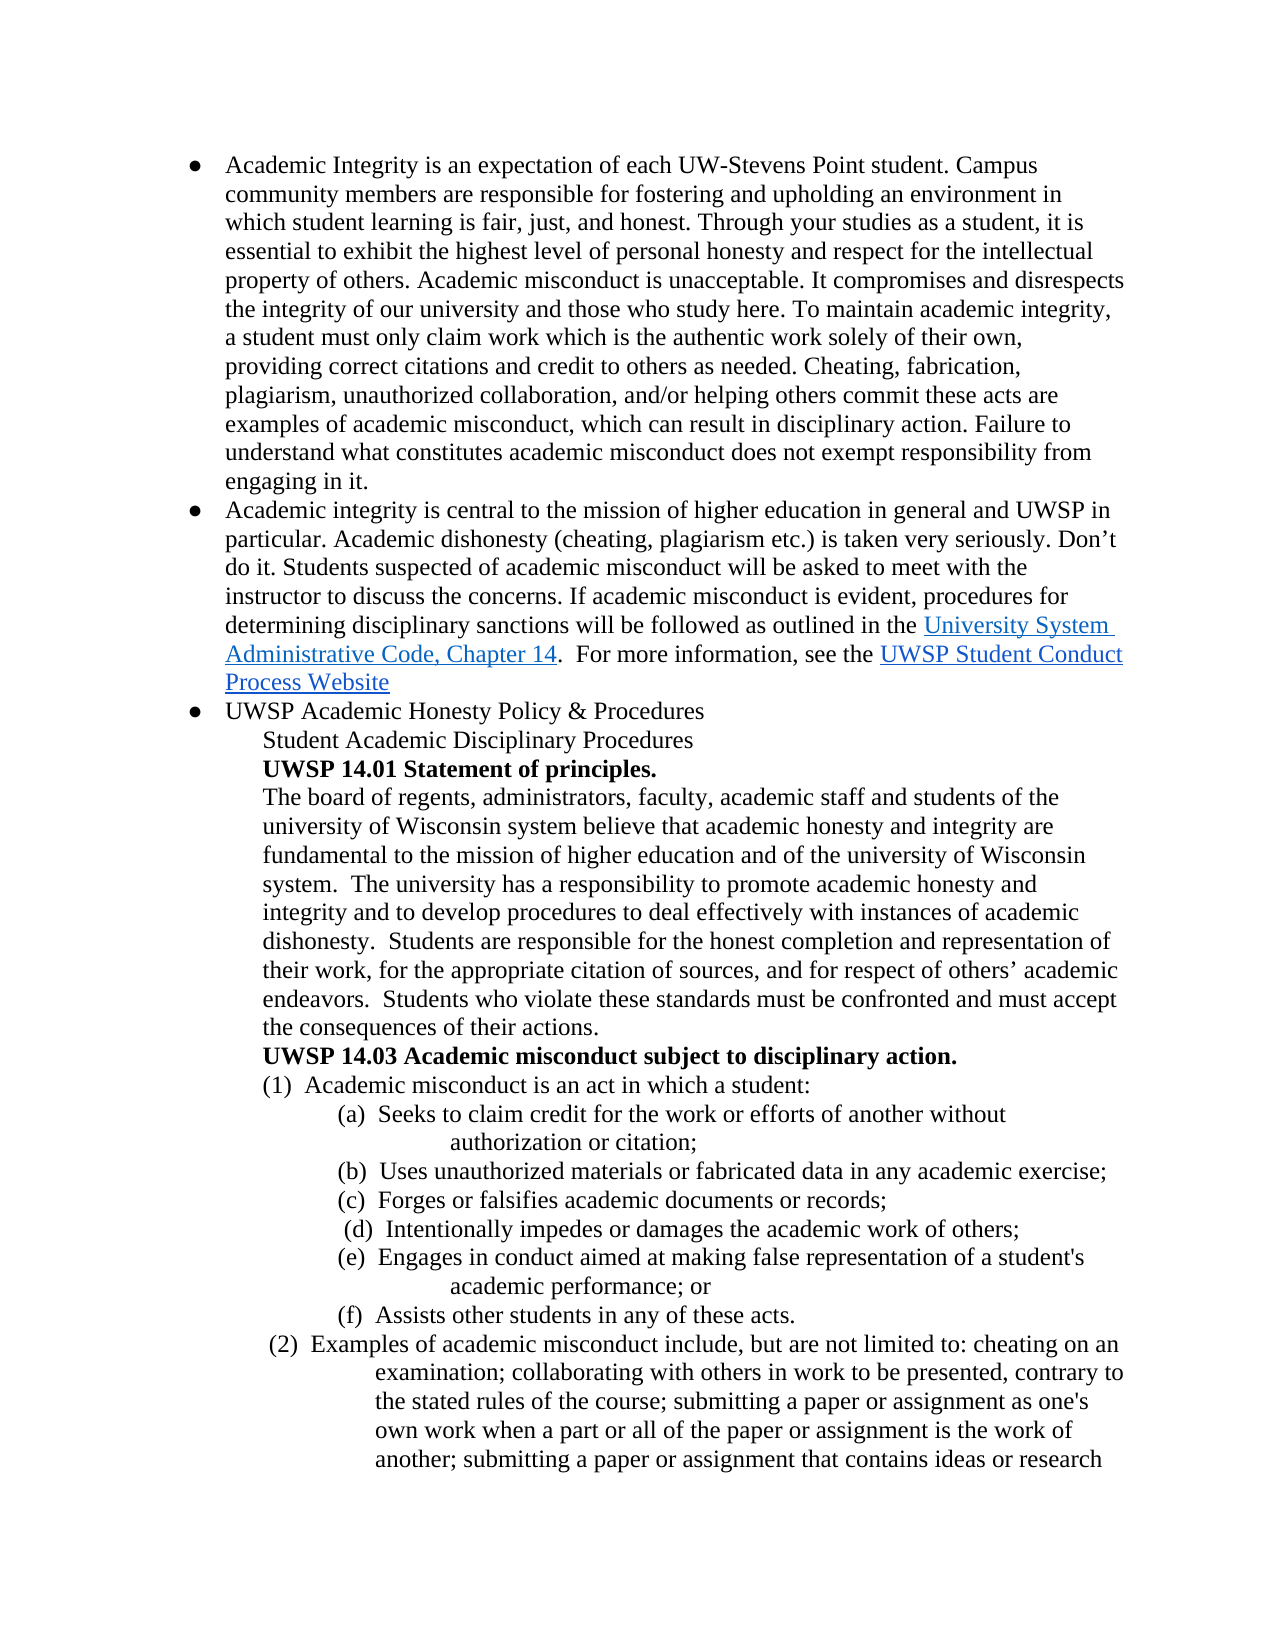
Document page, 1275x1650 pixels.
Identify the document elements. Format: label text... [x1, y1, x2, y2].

text (a) Seeks to claim credit for the work or efforts of another without authorization or citation; [337, 1099, 1125, 1156]
subtitle Academic Integrity is an expectation of each UW-Stevens Point student. Campus community members are responsible for fostering and upholding an environment in which student learning is fair, just, and honest. Through your studies as a student, it is essential to exhibit the highest level of personal honesty and respect for the intellectual property of others. Academic misconduct is unacceptable. It compromises and disrespects the integrity of our university and those who study here. To maintain academic integrity, a student must only claim work which is the authentic work solely of their own, providing correct citations and credit to others as needed. Cheating, fabrication, plagiarism, unauthorized collaboration, and/or helping others commit these acts are examples of academic misconduct, which can result in disciplinary action. Failure to understand what constitutes academic misconduct does not exempt responsibility from engaging in it. [187, 150, 1125, 495]
text (b) Uses unauthorized materials or fabricated data in any academic exercise; [337, 1156, 1125, 1185]
list Academic integrity is central to the mission of higher education in general and UWSP in particular. Academic dishonesty (cheating, plagiarism etc.) is taken very seriously. Don’t do it. Students suspected of academic misconduct will be asked to meet with the instructor to discuss the concerns. If academic misconduct is evident, procedures for determining disciplinary sanctions will be followed as outlined in the University System Administrative Code, Chapter 14. For more information, see the UWSP Student Conduct Process Website [187, 495, 1125, 696]
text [262, 1329, 1125, 1472]
text (1) Academic misconduct is an act in which a student: [262, 1070, 1125, 1099]
text (e) Engages in conduct aimed at making false representation of a student's academic performance; or [337, 1242, 1125, 1300]
subtitle Student Academic Disciplinary Procedures [262, 725, 1125, 754]
subtitle UWSP 14.03 Academic misconduct subject to disciplinary action. [262, 1041, 1125, 1070]
text (c) Forges or falsifies academic documents or records; [337, 1185, 1125, 1214]
text (f) Assists other students in any of these acts. [337, 1300, 1125, 1329]
text (d) Intentionally impedes or damages the academic work of others; [337, 1214, 1125, 1242]
subtitle UWSP 14.01 Statement of principles. [262, 754, 1125, 782]
subtitle The board of regents, administrators, faculty, academic staff and students of the university of Wisconsin system believe that academic honesty and integrity are fundamental to the mission of higher education and of the university of Wisconsin system. The university has a responsibility to promote academic honesty and integrity and to develop procedures to deal effectively with instances of academic dishonesty. Students are responsible for the honest completion and representation of their work, for the appropriate citation of sources, and for respect of others’ academic endeavors. Students who violate these standards must be confronted and must accept the consequences of their actions. [262, 782, 1125, 1041]
subtitle UWSP Academic Honesty Policy & Procedures [187, 696, 1125, 725]
